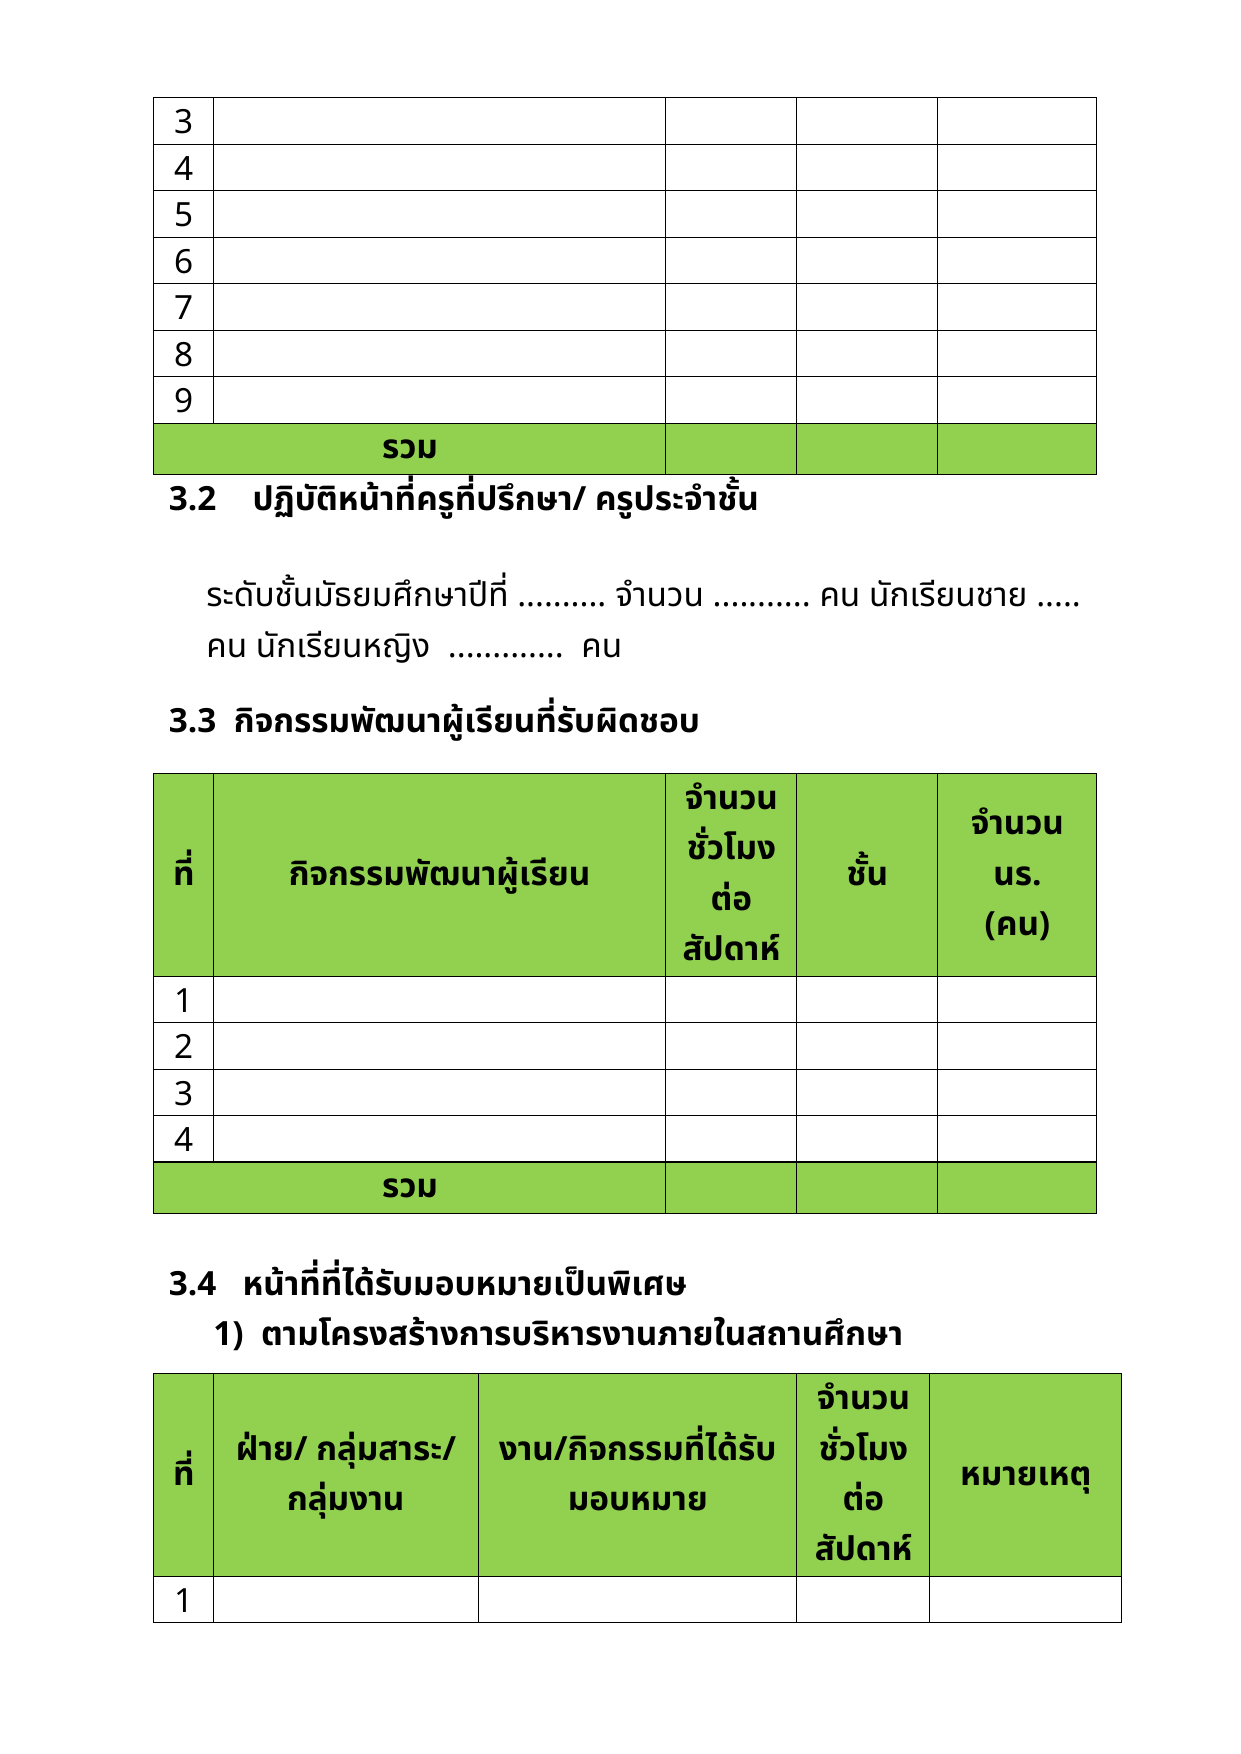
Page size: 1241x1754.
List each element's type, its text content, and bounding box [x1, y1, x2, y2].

table_cell [214, 98, 665, 144]
table_cell 3 [154, 1070, 213, 1115]
table_cell [938, 1070, 1096, 1115]
table_cell [214, 331, 665, 376]
table_cell [214, 1577, 478, 1622]
table_header ชั้น [797, 774, 937, 976]
table_cell [938, 98, 1096, 144]
table_cell [666, 424, 796, 474]
table_cell [797, 191, 937, 237]
table_cell [938, 1116, 1096, 1161]
table_cell [938, 145, 1096, 190]
text 3.4 หน้าที่ที่ได้รับมอบหมายเป็นพิเศษ [169, 1259, 1125, 1310]
table_cell [938, 238, 1096, 283]
table_cell [797, 1116, 937, 1161]
table_header ฝ่าย/ กลุ่มสาระ/ กลุ่มงาน [214, 1374, 478, 1576]
table_cell [666, 191, 796, 237]
table_cell [214, 377, 665, 422]
text ระดับชั้นมัธยมศึกษาปีที่ .......... จำนวน ........... คน นักเรียนชาย ..... คน นักเรียนหญิง ............. คน [206, 571, 1125, 672]
table_cell 4 [154, 1116, 213, 1161]
table_cell [938, 1023, 1096, 1068]
table_cell [666, 977, 796, 1022]
table_cell [666, 1023, 796, 1068]
table_cell [214, 191, 665, 237]
table_cell [797, 1163, 937, 1213]
table_cell [666, 284, 796, 329]
table_cell [797, 331, 937, 376]
table_cell [666, 145, 796, 190]
table_header จำนวน นร. (คน) [938, 774, 1096, 976]
table_cell [214, 977, 665, 1022]
table_cell [666, 1163, 796, 1213]
table_cell รวม [154, 1163, 665, 1213]
table_cell [214, 284, 665, 329]
table_cell [797, 284, 937, 329]
table_cell 7 [154, 284, 213, 329]
table_cell [214, 1023, 665, 1068]
table_header ที่ [154, 774, 213, 976]
table_cell [797, 377, 937, 422]
table_cell [666, 331, 796, 376]
table_cell [214, 1116, 665, 1161]
table_cell 3 [154, 98, 213, 144]
table_header หมายเหตุ [930, 1374, 1121, 1576]
table_cell [938, 284, 1096, 329]
table_cell [214, 1070, 665, 1115]
table_cell [479, 1577, 796, 1622]
table_cell 1 [154, 1577, 213, 1622]
table_cell รวม [154, 424, 665, 474]
table_header จำนวนชั่วโมง ต่อสัปดาห์ [797, 1374, 929, 1576]
table_cell [214, 145, 665, 190]
table_cell [797, 1577, 929, 1622]
table_header จำนวนชั่วโมง ต่อสัปดาห์ [666, 774, 796, 976]
table_cell [666, 98, 796, 144]
table_cell [666, 238, 796, 283]
table_cell [797, 1070, 937, 1115]
text 3.3 กิจกรรมพัฒนาผู้เรียนที่รับผิดชอบ [169, 697, 1125, 748]
list ปฏิบัติหน้าที่ครูที่ปรึกษา/ ครูประจำชั้น [169, 475, 1125, 526]
table_cell [938, 424, 1096, 474]
table_header ที่ [154, 1374, 213, 1576]
text 1) ตามโครงสร้างการบริหารงานภายในสถานศึกษา [213, 1310, 1125, 1361]
table_cell [938, 331, 1096, 376]
table_cell [797, 424, 937, 474]
table_header กิจกรรมพัฒนาผู้เรียน [214, 774, 665, 976]
table_cell 2 [154, 1023, 213, 1068]
table_cell [797, 238, 937, 283]
table_cell 6 [154, 238, 213, 283]
table_cell [797, 977, 937, 1022]
table_cell [938, 1163, 1096, 1213]
table_cell [797, 145, 937, 190]
table_header งาน/กิจกรรมที่ได้รับมอบหมาย [479, 1374, 796, 1576]
table_cell [666, 1116, 796, 1161]
table_cell 8 [154, 331, 213, 376]
table_cell 9 [154, 377, 213, 422]
table_cell [797, 1023, 937, 1068]
table_cell [938, 191, 1096, 237]
table_cell [666, 377, 796, 422]
table_cell [666, 1070, 796, 1115]
table_cell [938, 377, 1096, 422]
table_cell [214, 238, 665, 283]
table_cell [930, 1577, 1121, 1622]
table_cell 5 [154, 191, 213, 237]
table_cell [938, 977, 1096, 1022]
table_cell 1 [154, 977, 213, 1022]
table_cell 4 [154, 145, 213, 190]
table_cell [797, 98, 937, 144]
